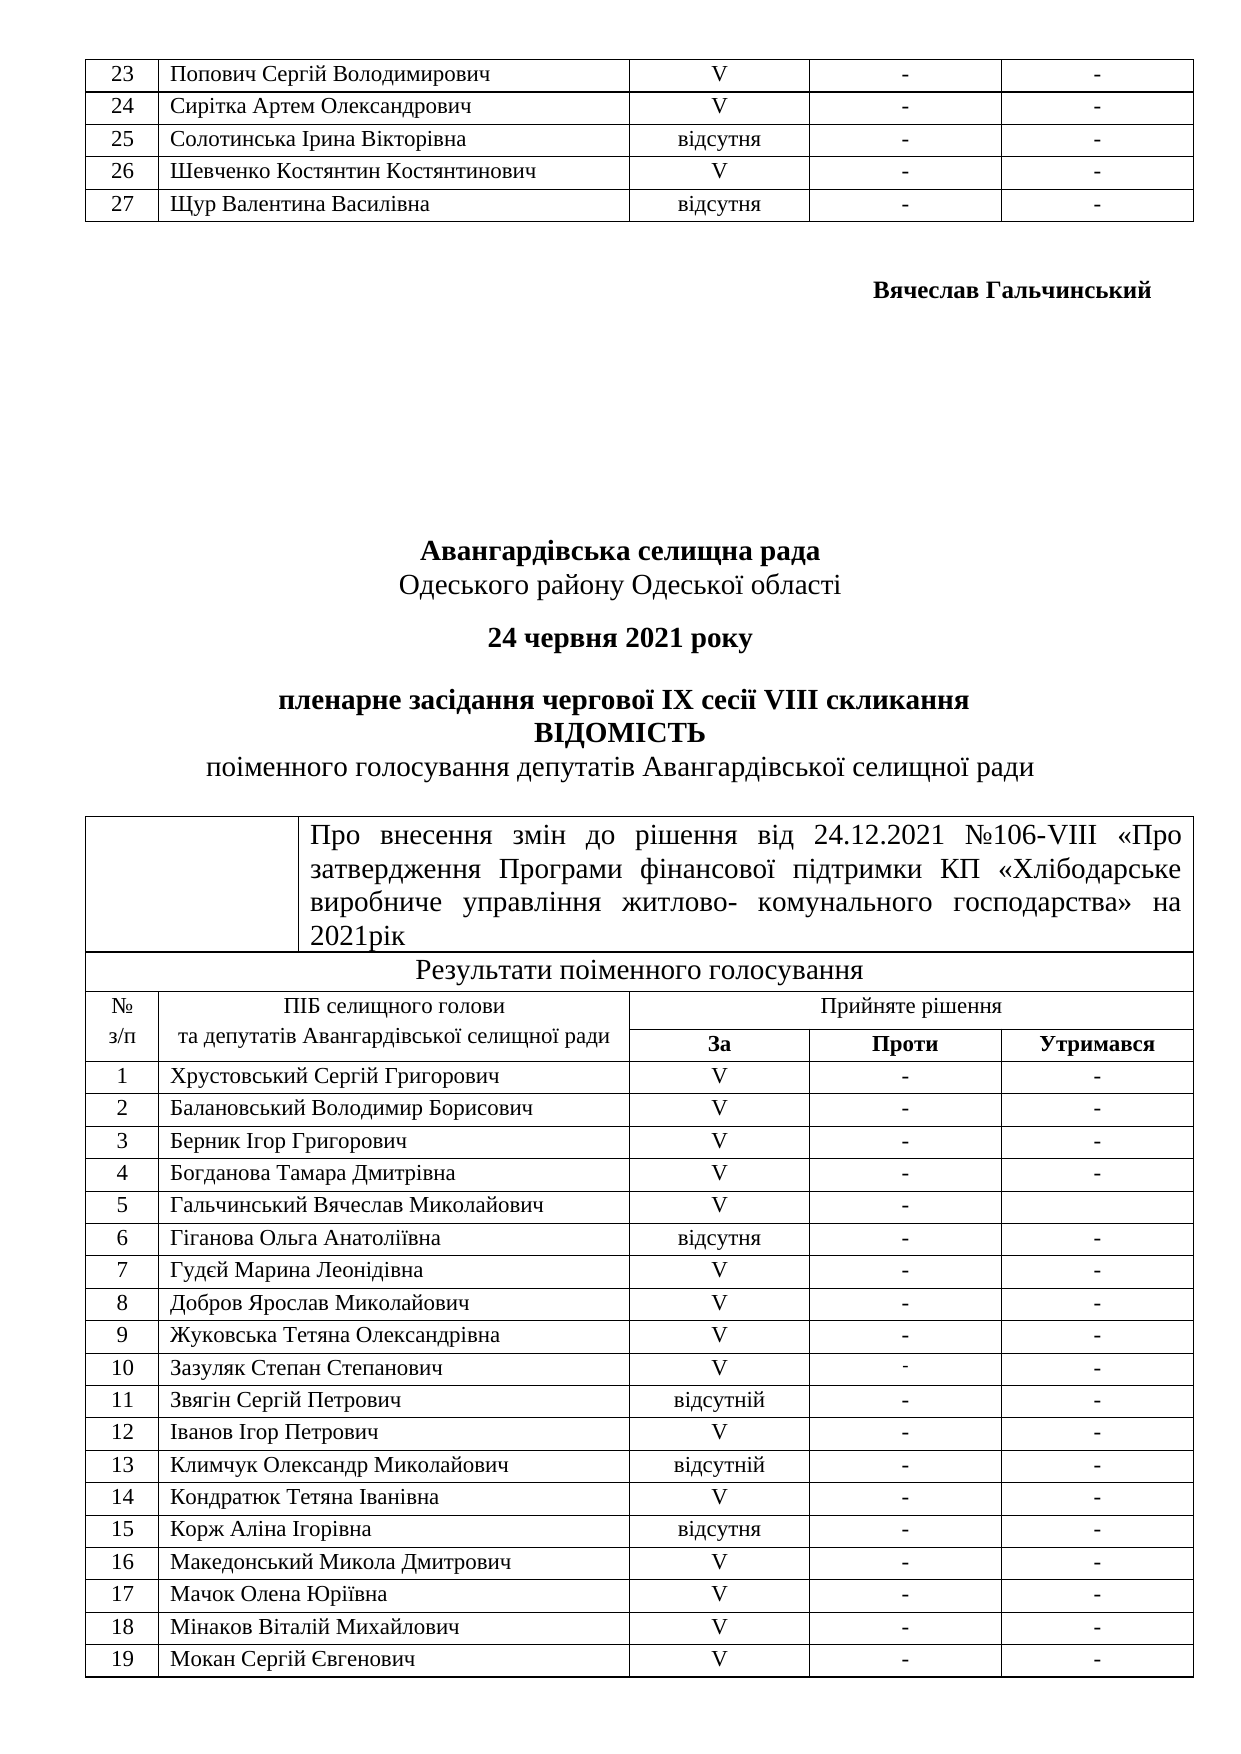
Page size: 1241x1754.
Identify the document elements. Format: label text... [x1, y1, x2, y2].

table_cell відсутня [630, 1224, 809, 1255]
table_cell - [1002, 1289, 1193, 1320]
table_cell - [1002, 1483, 1193, 1514]
table_cell Балановський Володимир Борисович [159, 1094, 629, 1126]
text ВІДОМІСТЬ [89, 716, 1152, 749]
text поіменного голосування депутатів Авангардівської селищної ради [89, 749, 1152, 783]
table_cell - [810, 1159, 1001, 1191]
table_cell - [810, 190, 1001, 221]
table_cell Прийняте рішення [630, 992, 1193, 1028]
table_cell Звягін Сергій Петрович [159, 1386, 629, 1417]
table_cell - [1002, 1613, 1193, 1644]
table_cell 5 [86, 1192, 158, 1223]
table_cell - [810, 1321, 1001, 1352]
table_cell Гіганова Ольга Анатоліївна [159, 1224, 629, 1255]
table_cell V [630, 1354, 809, 1385]
table_cell Добров Ярослав Миколайович [159, 1289, 629, 1320]
table_cell Берник Ігор Григорович [159, 1127, 629, 1158]
table_cell - [1002, 93, 1193, 124]
table_cell - [1002, 1645, 1193, 1676]
table_cell - [1002, 1386, 1193, 1417]
table_cell - [1002, 60, 1193, 91]
table_cell ПІБ селищного голови та депутатів Авангардівської селищної ради [159, 992, 629, 1061]
table_cell - [1002, 1516, 1193, 1547]
table_cell 12 [86, 1418, 158, 1450]
table_cell № з/п [86, 992, 158, 1061]
table_cell Мінаков Віталій Михайлович [159, 1613, 629, 1644]
table_cell - [810, 1386, 1001, 1417]
table_cell 13 [86, 1451, 158, 1482]
table_cell - [810, 93, 1001, 124]
text 24 червня 2021 року [89, 620, 1152, 653]
table_cell Жуковська Тетяна Олександрівна [159, 1321, 629, 1352]
table_cell 3 [86, 1127, 158, 1158]
table_cell Хрустовський Сергій Григорович [159, 1062, 629, 1093]
text Одеського району Одеської області [89, 567, 1152, 601]
table_cell 8 [86, 1289, 158, 1320]
table_cell - [810, 1289, 1001, 1320]
table_cell - [1002, 157, 1193, 189]
table_cell 7 [86, 1256, 158, 1288]
table_cell 11 [86, 1386, 158, 1417]
table_cell - [810, 1127, 1001, 1158]
table_cell відсутня [630, 125, 809, 156]
table_cell 27 [86, 190, 158, 221]
table_cell Утримався [1002, 1030, 1193, 1061]
table_cell V [630, 1580, 809, 1612]
table_cell Сирітка Артем Олександрович [159, 93, 629, 124]
table_cell V [630, 1192, 809, 1223]
table_cell Богданова Тамара Дмитрівна [159, 1159, 629, 1191]
table_cell - [810, 1418, 1001, 1450]
table_cell V [630, 93, 809, 124]
table_cell - [1002, 125, 1193, 156]
table_cell 18 [86, 1613, 158, 1644]
table_cell V [630, 1548, 809, 1579]
table_cell V [630, 60, 809, 91]
table_cell V [630, 1094, 809, 1126]
table_cell відсутній [630, 1386, 809, 1417]
table_cell - [1002, 1321, 1193, 1352]
table_cell - [1002, 1256, 1193, 1288]
table_cell Мачок Олена Юріївна [159, 1580, 629, 1612]
table_cell - [810, 1062, 1001, 1093]
table_cell - [810, 1224, 1001, 1255]
table_cell Мокан Сергій Євгенович [159, 1645, 629, 1676]
text пленарне засідання чергової ІХ сесії VІІІ скликання [89, 682, 1152, 716]
table_cell V [630, 1289, 809, 1320]
table_cell 2 [86, 1094, 158, 1126]
table_cell - [810, 1483, 1001, 1514]
table_cell V [630, 1418, 809, 1450]
table_cell - [810, 1548, 1001, 1579]
table_cell відсутній [630, 1451, 809, 1482]
table_cell 25 [86, 125, 158, 156]
table_cell V [630, 1645, 809, 1676]
table_cell 19 [86, 1645, 158, 1676]
table_cell 9 [86, 1321, 158, 1352]
table_cell - [810, 125, 1001, 156]
table_cell - [810, 1645, 1001, 1676]
table_header Про внесення змін до рішення від 24.12.2021 №106-VIII «Про затвердження Програми фінансової підтримки КП «Хлібодарське виробниче управління житлово- комунального господарства» на 2021рік [299, 817, 1193, 951]
table_cell - [1002, 190, 1193, 221]
table_cell 16 [86, 1548, 158, 1579]
table_cell Попович Сергій Володимирович [159, 60, 629, 91]
table_cell За [630, 1030, 809, 1061]
table_cell 15 [86, 1516, 158, 1547]
table_cell - [1002, 1094, 1193, 1126]
table_cell 1 [86, 1062, 158, 1093]
table_cell - [1002, 1580, 1193, 1612]
table_cell Зазуляк Степан Степанович [159, 1354, 629, 1385]
table_cell [1002, 1192, 1193, 1223]
table_cell Климчук Олександр Миколайович [159, 1451, 629, 1482]
table_cell - [1002, 1451, 1193, 1482]
table_cell - [1002, 1354, 1193, 1385]
table_cell - [1002, 1159, 1193, 1191]
table_cell 10 [86, 1354, 158, 1385]
table_cell - [810, 1580, 1001, 1612]
table_cell - [810, 1192, 1001, 1223]
table_cell відсутня [630, 190, 809, 221]
table_cell - [810, 1354, 1001, 1385]
table_cell - [1002, 1418, 1193, 1450]
table_cell V [630, 1321, 809, 1352]
table_cell - [1002, 1224, 1193, 1255]
table_cell V [630, 1159, 809, 1191]
table_cell 4 [86, 1159, 158, 1191]
table_cell Шевченко Костянтин Костянтинович [159, 157, 629, 189]
table_cell Гальчинський Вячеслав Миколайович [159, 1192, 629, 1223]
table_cell Македонський Микола Дмитрович [159, 1548, 629, 1579]
table_cell - [1002, 1548, 1193, 1579]
table_cell 17 [86, 1580, 158, 1612]
table_cell V [630, 157, 809, 189]
table_cell - [810, 60, 1001, 91]
table_cell V [630, 1256, 809, 1288]
text Авангардівська селищна рада [89, 533, 1152, 567]
table_cell - [810, 1613, 1001, 1644]
table_cell V [630, 1483, 809, 1514]
table_cell - [810, 1094, 1001, 1126]
table_cell - [810, 157, 1001, 189]
table_cell Корж Аліна Ігорівна [159, 1516, 629, 1547]
table_cell Результати поіменного голосування [86, 953, 1193, 991]
text Вячеслав Гальчинський [239, 275, 1152, 303]
table_cell Проти [810, 1030, 1001, 1061]
table_cell V [630, 1127, 809, 1158]
table_cell відсутня [630, 1516, 809, 1547]
table_cell Солотинська Ірина Вікторівна [159, 125, 629, 156]
table_cell 14 [86, 1483, 158, 1514]
table_header [86, 817, 298, 951]
table_cell - [810, 1516, 1001, 1547]
table_cell Гудєй Марина Леонідівна [159, 1256, 629, 1288]
table_cell Кондратюк Тетяна Іванівна [159, 1483, 629, 1514]
table_cell Щур Валентина Василівна [159, 190, 629, 221]
table_cell V [630, 1062, 809, 1093]
table_cell 23 [86, 60, 158, 91]
table_cell 6 [86, 1224, 158, 1255]
table_cell - [810, 1256, 1001, 1288]
table_cell 26 [86, 157, 158, 189]
table_cell 24 [86, 93, 158, 124]
table_cell - [1002, 1062, 1193, 1093]
table_cell Іванов Ігор Петрович [159, 1418, 629, 1450]
table_cell V [630, 1613, 809, 1644]
table_cell - [810, 1451, 1001, 1482]
table_cell - [1002, 1127, 1193, 1158]
